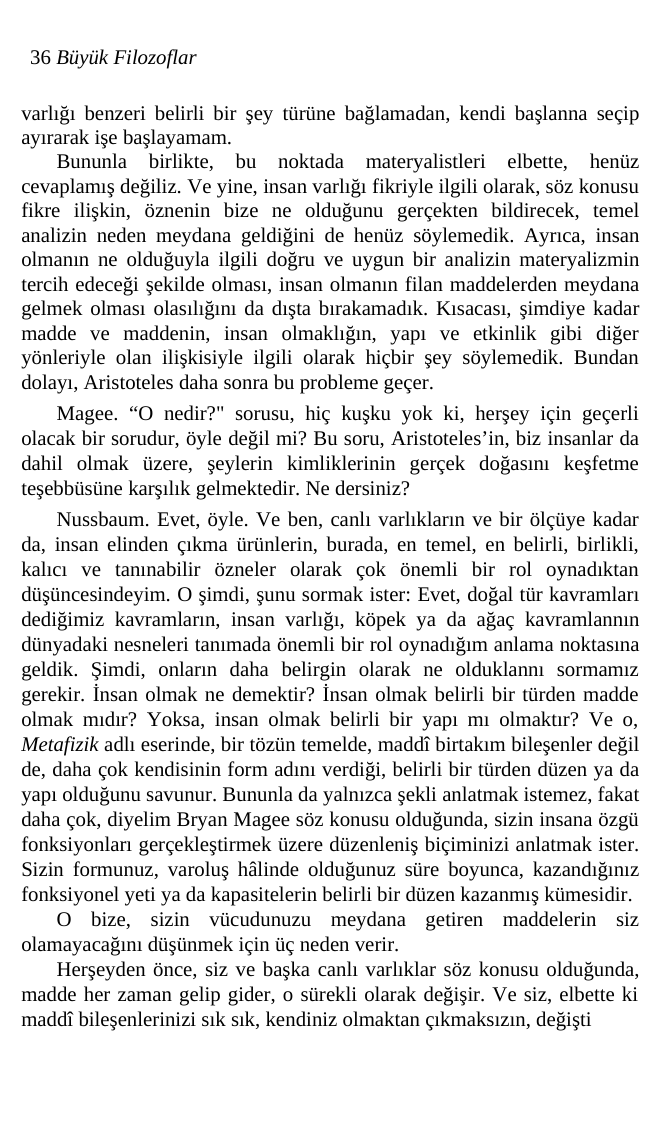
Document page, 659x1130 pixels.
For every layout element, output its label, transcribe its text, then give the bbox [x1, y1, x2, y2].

text varlığı benzeri belirli bir şey türüne bağlamadan, kendi başlanna seçip ayırarak işe başlayamam. [21, 100, 640, 149]
text Magee. “O nedir?" sorusu, hiç kuşku yok ki, herşey için geçerli olacak bir sorudur, öyle değil mi? Bu soru, Aristoteles’in, biz insanlar da dahil olmak üzere, şeylerin kimliklerinin gerçek doğasını keşfetme teşebbüsüne karşılık gelmektedir. Ne dersiniz? [21, 400, 640, 500]
text Nussbaum. Evet, öyle. Ve ben, canlı varlıkların ve bir ölçüye kadar da, insan elinden çıkma ürünlerin, burada, en temel, en belirli, birlikli, kalıcı ve tanınabilir özneler olarak çok önemli bir rol oynadıktan düşüncesindeyim. O şimdi, şunu sormak ister: Evet, doğal tür kavramları dediğimiz kavramların, insan varlığı, köpek ya da ağaç kavramlannın dünyadaki nesneleri tanımada önemli bir rol oynadığım anlama noktasına geldik. Şimdi, onların daha belirgin olarak ne olduklannı sormamız gerekir. İnsan olmak ne demektir? İnsan olmak belirli bir türden madde olmak mıdır? Yoksa, insan olmak belirli bir yapı mı olmaktır? Ve o, Metafizik adlı eserinde, bir tözün temelde, maddî birtakım bileşenler değil de, daha çok kendisinin form adını verdiği, belirli bir türden düzen ya da yapı olduğunu savunur. Bununla da yalnızca şekli anlatmak istemez, fakat daha çok, diyelim Bryan Magee söz konusu olduğunda, sizin insana özgü fonksiyonları gerçekleştirmek üzere düzenleniş biçiminizi anlatmak ister. Sizin formunuz, varoluş hâlinde olduğunuz süre boyunca, kazandığınız fonksiyonel yeti ya da kapasitelerin belirli bir düzen kazanmış kümesidir. [21, 506, 640, 906]
text 36 Büyük Filozoflar [30, 48, 197, 69]
text O bize, sizin vücudunuzu meydana getiren maddelerin siz olamayacağını düşünmek için üç neden verir. [21, 906, 640, 956]
text Herşeyden önce, siz ve başka canlı varlıklar söz konusu olduğunda, madde her zaman gelip gider, o sürekli olarak değişir. Ve siz, elbette ki maddî bileşenlerinizi sık sık, kendiniz olmaktan çıkmaksızın, değişti [21, 956, 640, 1031]
text Bununla birlikte, bu noktada materyalistleri elbette, henüz cevaplamış değiliz. Ve yine, insan varlığı fikriyle ilgili olarak, söz konusu fikre ilişkin, öznenin bize ne olduğunu gerçekten bildirecek, temel analizin neden meydana geldiğini de henüz söylemedik. Ayrıca, insan olmanın ne olduğuyla ilgili doğru ve uygun bir analizin materyalizmin tercih edeceği şekilde olması, insan olmanın filan maddelerden meydana gelmek olması olasılığını da dışta bırakamadık. Kısacası, şimdiye kadar madde ve maddenin, insan olmaklığın, yapı ve etkinlik gibi diğer yönleriyle olan ilişkisiyle ilgili olarak hiçbir şey söylemedik. Bundan dolayı, Aristoteles daha sonra bu probleme geçer. [21, 149, 640, 394]
